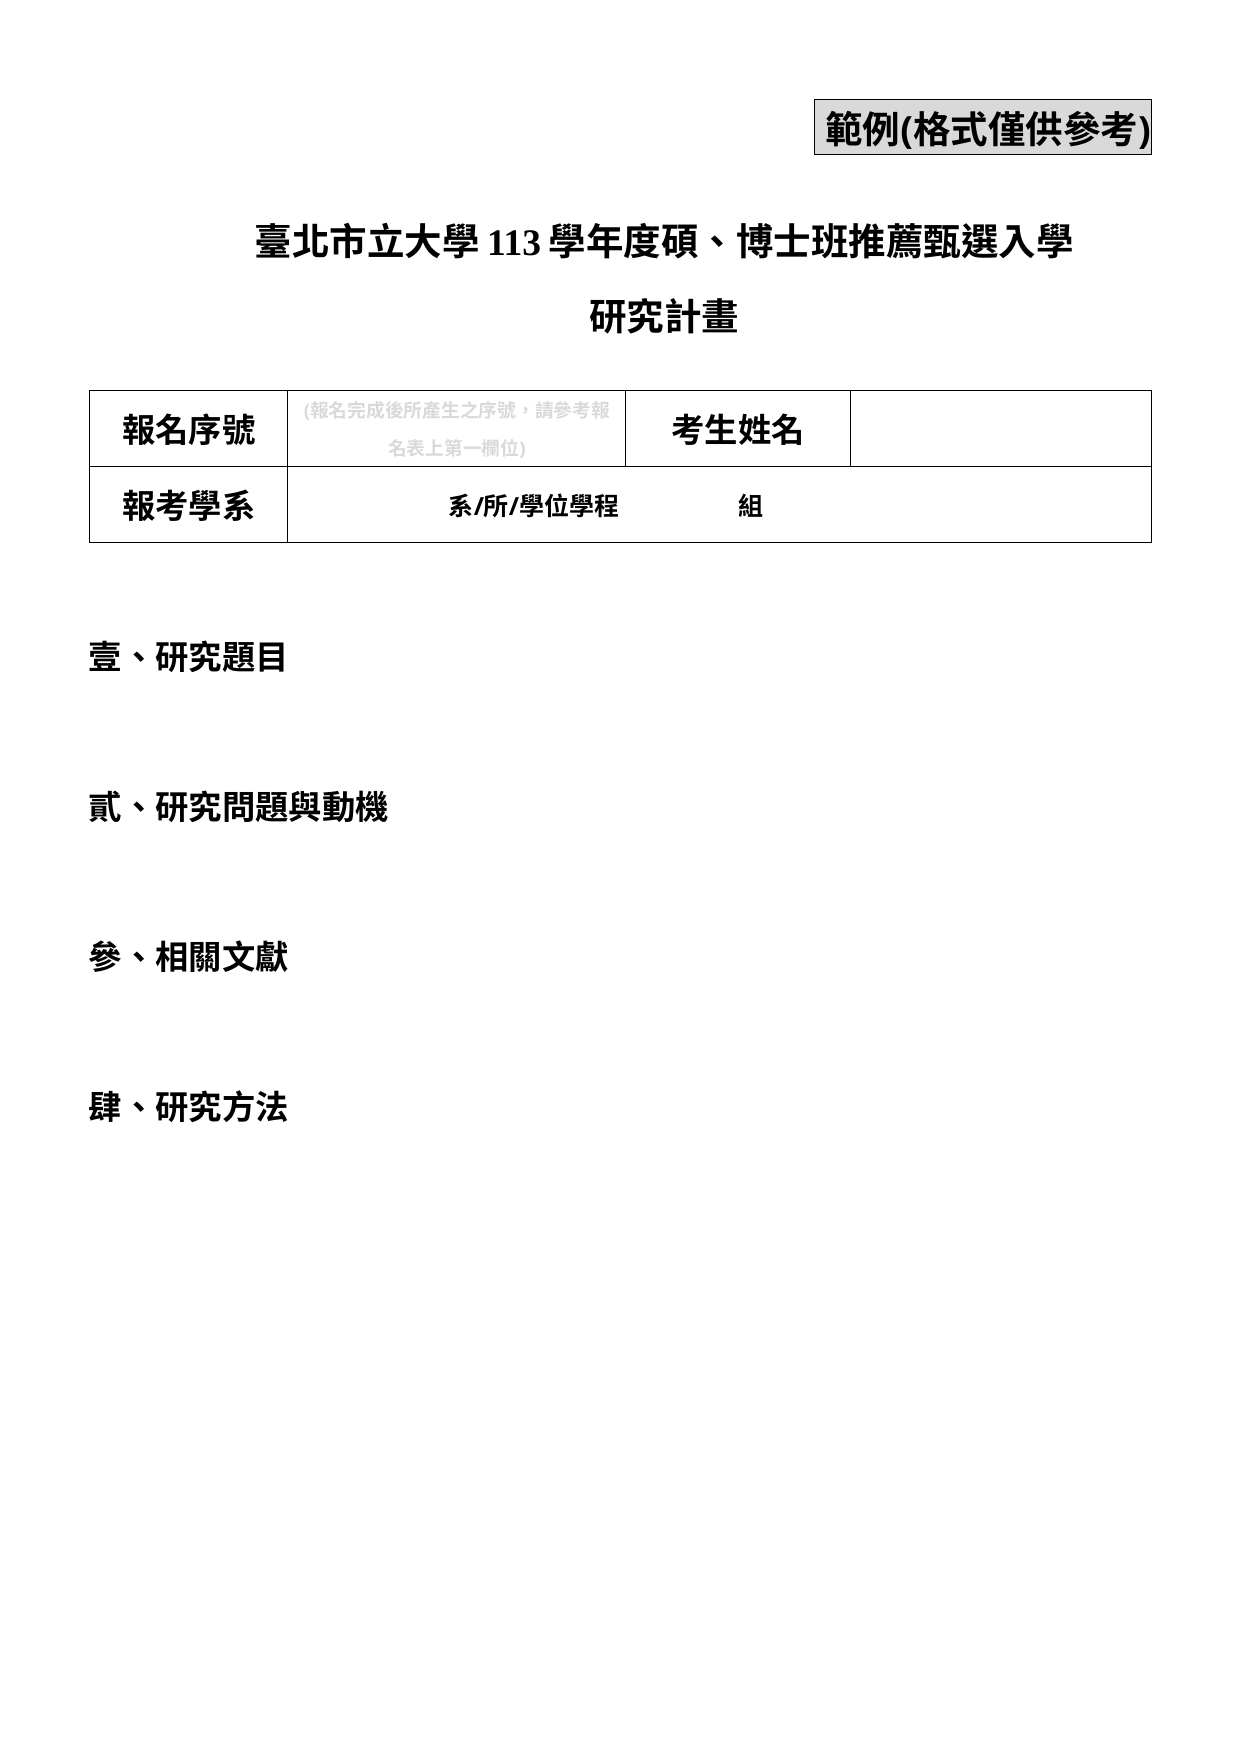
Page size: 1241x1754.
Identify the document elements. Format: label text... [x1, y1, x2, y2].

table_header 報名序號 [90, 391, 287, 466]
table_header 考生姓名 [626, 391, 850, 466]
text 貳、研究問題與動機 [89, 768, 1152, 843]
table_cell 報考學系 [90, 467, 287, 542]
text 臺北市立大學113學年度碩、博士班推薦甄選入學 [89, 202, 1239, 277]
text 範例(格式僅供參考) [89, 89, 1152, 164]
table_cell 系/所/學位學程 組 [288, 467, 1151, 542]
table_header (報名完成後所產生之序號，請參考報名表上第一欄位) [288, 391, 625, 466]
text 研究計畫 [89, 277, 1239, 352]
table_header [851, 391, 1151, 466]
text 壹、研究題目 [89, 618, 1152, 693]
text 參、相關文獻 [89, 918, 1152, 993]
text 肆、研究方法 [89, 1068, 1152, 1143]
